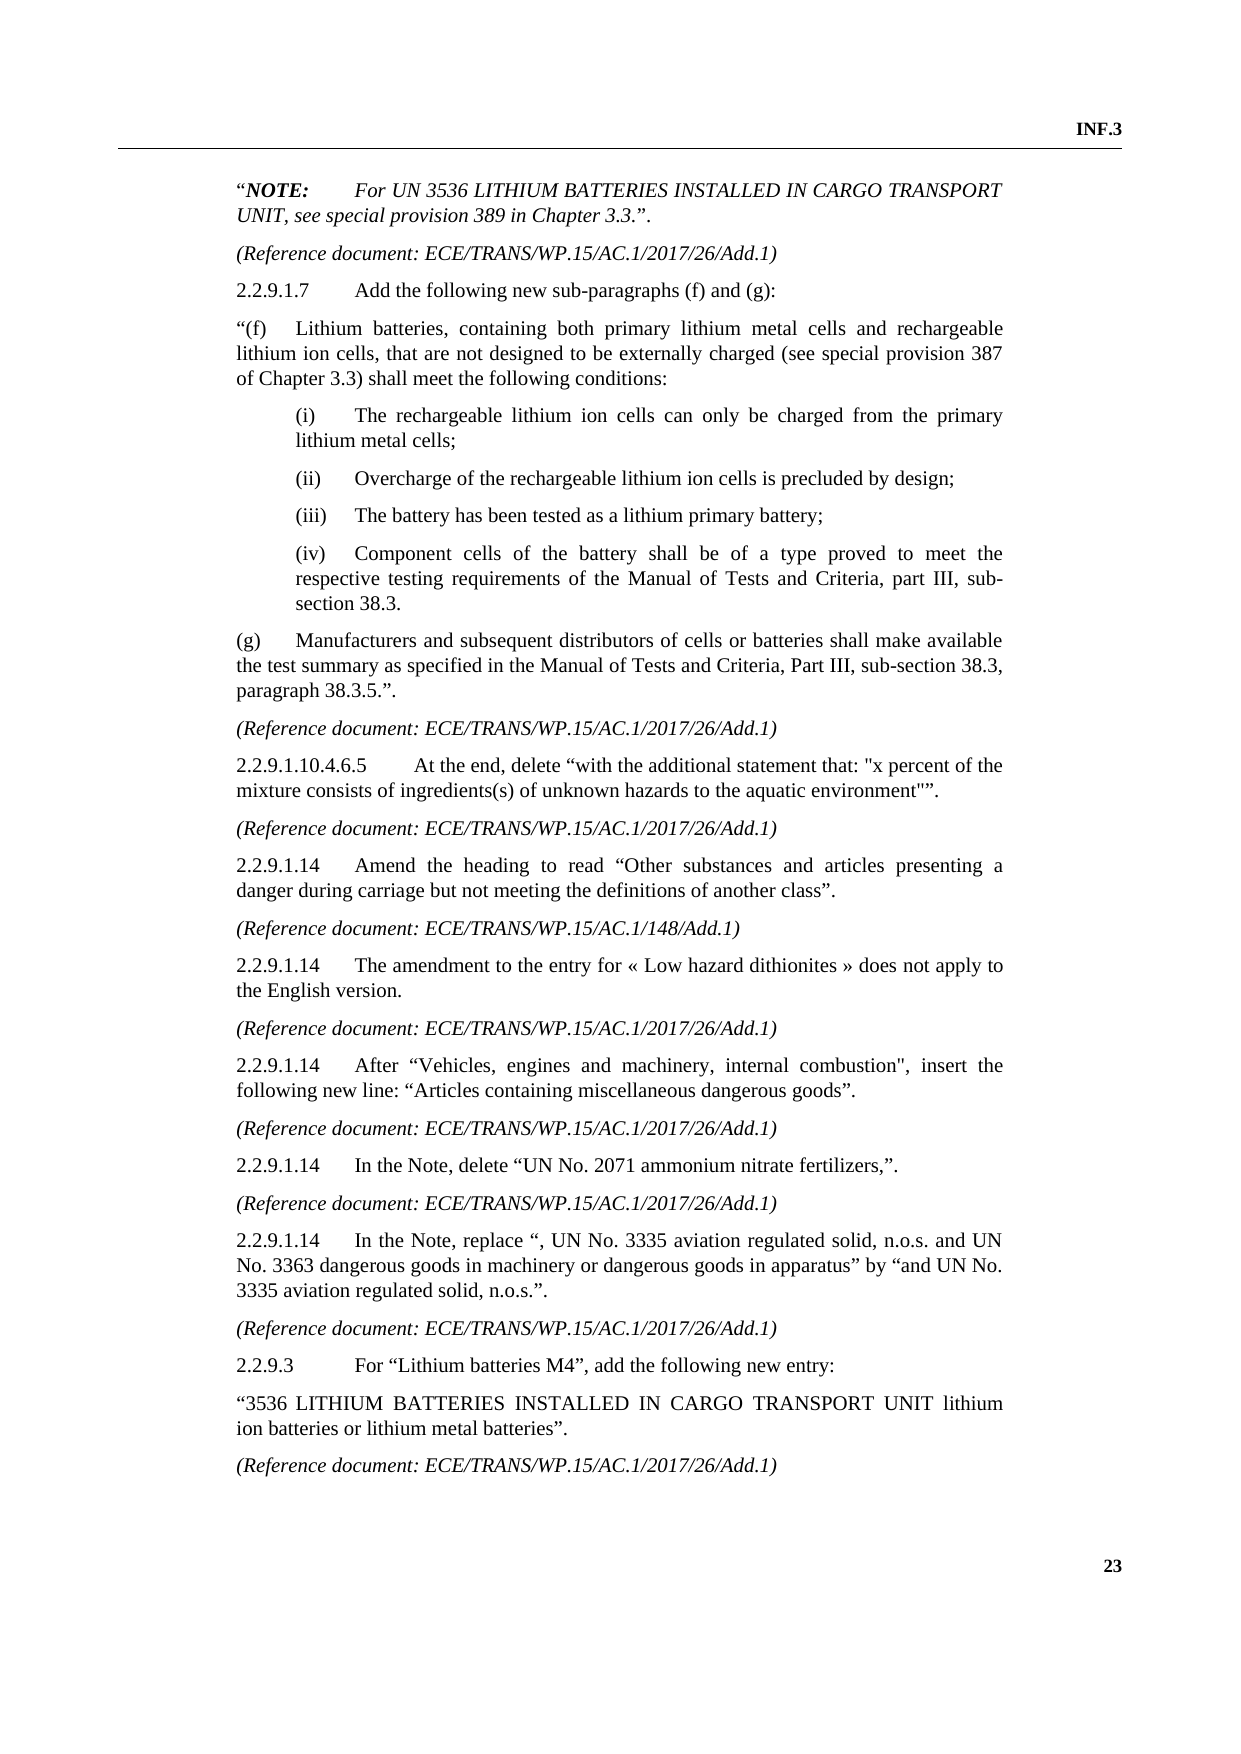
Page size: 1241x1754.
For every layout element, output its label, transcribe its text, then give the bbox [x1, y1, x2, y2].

text 2.2.9.1.14 After “Vehicles, engines and machinery, internal combustion", insert the following new line: “Articles containing miscellaneous dangerous goods”. [236, 1052, 1004, 1102]
text (Reference document: ECE/TRANS/WP.15/AC.1/2017/26/Add.1) [236, 815, 1004, 840]
text (iv) Component cells of the battery shall be of a type proved to meet the respective testing requirements of the Manual of Tests and Criteria, part III, sub-section 38.3. [295, 540, 1004, 615]
text 2.2.9.3 For “Lithium batteries M4”, add the following new entry: [236, 1352, 1004, 1377]
text (Reference document: ECE/TRANS/WP.15/AC.1/2017/26/Add.1) [236, 1115, 1004, 1140]
text “NOTE: For UN 3536 LITHIUM BATTERIES INSTALLED IN CARGO TRANSPORT UNIT, see special provision 389 in Chapter 3.3.”. [236, 177, 1004, 227]
text (ii) Overcharge of the rechargeable lithium ion cells is precluded by design; [295, 465, 1004, 490]
text (Reference document: ECE/TRANS/WP.15/AC.1/2017/26/Add.1) [236, 1015, 1004, 1040]
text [236, 1452, 1004, 1477]
text “(f) Lithium batteries, containing both primary lithium metal cells and rechargeable lithium ion cells, that are not designed to be externally charged (see special provision 387 of Chapter 3.3) shall meet the following conditions: [236, 315, 1004, 390]
text (Reference document: ECE/TRANS/WP.15/AC.1/2017/26/Add.1) [236, 240, 1004, 265]
text (iii) The battery has been tested as a lithium primary battery; [295, 502, 1004, 527]
text “3536 LITHIUM BATTERIES INSTALLED IN CARGO TRANSPORT UNIT lithium ion batteries or lithium metal batteries”. [236, 1390, 1004, 1440]
text (Reference document: ECE/TRANS/WP.15/AC.1/148/Add.1) [236, 915, 1004, 940]
text 2.2.9.1.14 Amend the heading to read “Other substances and articles presenting a danger during carriage but not meeting the definitions of another class”. [236, 852, 1004, 902]
text 2.2.9.1.14 In the Note, delete “UN No. 2071 ammonium nitrate fertilizers,”. [236, 1152, 1004, 1177]
text (Reference document: ECE/TRANS/WP.15/AC.1/2017/26/Add.1) [236, 715, 1004, 740]
text (Reference document: ECE/TRANS/WP.15/AC.1/2017/26/Add.1) [236, 1315, 1004, 1340]
text 2.2.9.1.14 In the Note, replace “, UN No. 3335 aviation regulated solid, n.o.s. and UN No. 3363 dangerous goods in machinery or dangerous goods in apparatus” by “and UN No. 3335 aviation regulated solid, n.o.s.”. [236, 1227, 1004, 1302]
text 2.2.9.1.10.4.6.5 At the end, delete “with the additional statement that: "x percent of the mixture consists of ingredients(s) of unknown hazards to the aquatic environment"”. [236, 752, 1004, 802]
text (g) Manufacturers and subsequent distributors of cells or batteries shall make available the test summary as specified in the Manual of Tests and Criteria, Part III, sub-section 38.3, paragraph 38.3.5.”. [236, 627, 1004, 702]
text 2.2.9.1.14 The amendment to the entry for « Low hazard dithionites » does not apply to the English version. [236, 952, 1004, 1002]
text (i) The rechargeable lithium ion cells can only be charged from the primary lithium metal cells; [295, 402, 1004, 452]
text 2.2.9.1.7 Add the following new sub-paragraphs (f) and (g): [236, 277, 1004, 302]
text (Reference document: ECE/TRANS/WP.15/AC.1/2017/26/Add.1) [236, 1190, 1004, 1215]
